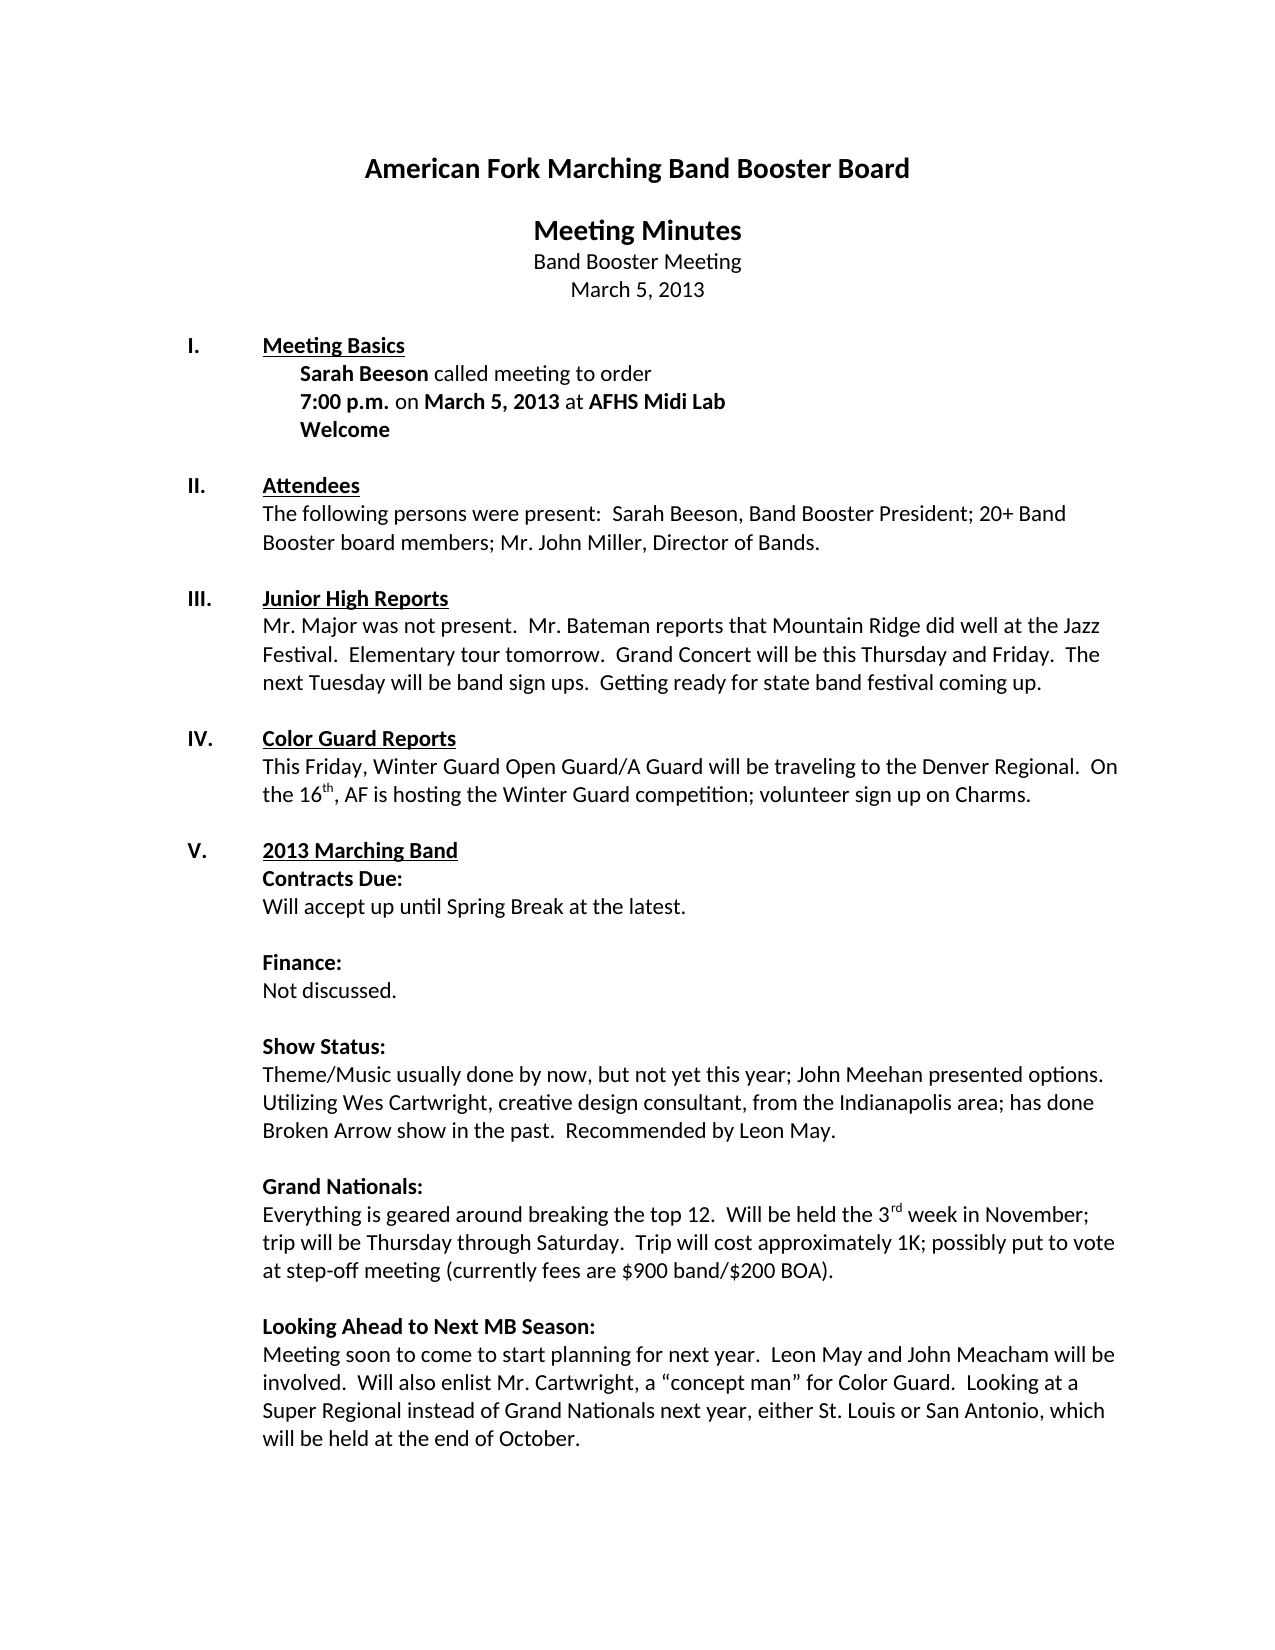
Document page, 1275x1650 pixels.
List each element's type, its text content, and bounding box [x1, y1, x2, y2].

text The following persons were present: Sarah Beeson, Band Booster President; 20+ Band Booster board members; Mr. John Miller, Director of Bands. [262, 499, 1125, 556]
text Will accept up until Spring Break at the latest. [262, 892, 1125, 920]
text Show Status: [262, 1032, 1125, 1060]
text This Friday, Winter Guard Open Guard/A Guard will be traveling to the Denver Regional. On the 16th, AF is hosting the Winter Guard competition; volunteer sign up on Charms. [262, 752, 1125, 808]
list Meeting Basics [187, 331, 1125, 359]
text Band Booster Meeting [150, 247, 1125, 275]
text 7:00 p.m. on March 5, 2013 at AFHS Midi Lab [300, 387, 1125, 416]
text Finance: [262, 948, 1125, 976]
text Contracts Due: [262, 864, 1125, 892]
list Junior High Reports [187, 584, 1125, 612]
list 2013 Marching Band [187, 836, 1125, 864]
text March 5, 2013 [150, 275, 1125, 303]
text Meeting Minutes [150, 212, 1125, 247]
list Color Guard Reports [187, 724, 1125, 752]
text Meeting soon to come to start planning for next year. Leon May and John Meacham will be involved. Will also enlist Mr. Cartwright, a “concept man” for Color Guard. Looking at a Super Regional instead of Grand Nationals next year, either St. Louis or San Antonio, which will be held at the end of October. [262, 1340, 1125, 1452]
text American Fork Marching Band Booster Board [150, 150, 1125, 186]
text Looking Ahead to Next MB Season: [262, 1312, 1125, 1340]
text Welcome [300, 416, 1125, 443]
text Not discussed. [262, 976, 1125, 1004]
text Everything is geared around breaking the top 12. Will be held the 3rd week in November; trip will be Thursday through Saturday. Trip will cost approximately 1K; possibly put to vote at step-off meeting (currently fees are $900 band/$200 BOA). [262, 1200, 1125, 1284]
list Attendees [187, 472, 1125, 499]
text Grand Nationals: [262, 1172, 1125, 1200]
text Mr. Major was not present. Mr. Bateman reports that Mountain Ridge did well at the Jazz Festival. Elementary tour tomorrow. Grand Concert will be this Thursday and Friday. The next Tuesday will be band sign ups. Getting ready for state band festival coming up. [262, 612, 1125, 696]
text Sarah Beeson called meeting to order [300, 359, 1125, 387]
text Theme/Music usually done by now, but not yet this year; John Meehan presented options. Utilizing Wes Cartwright, creative design consultant, from the Indianapolis area; has done Broken Arrow show in the past. Recommended by Leon May. [262, 1060, 1125, 1144]
